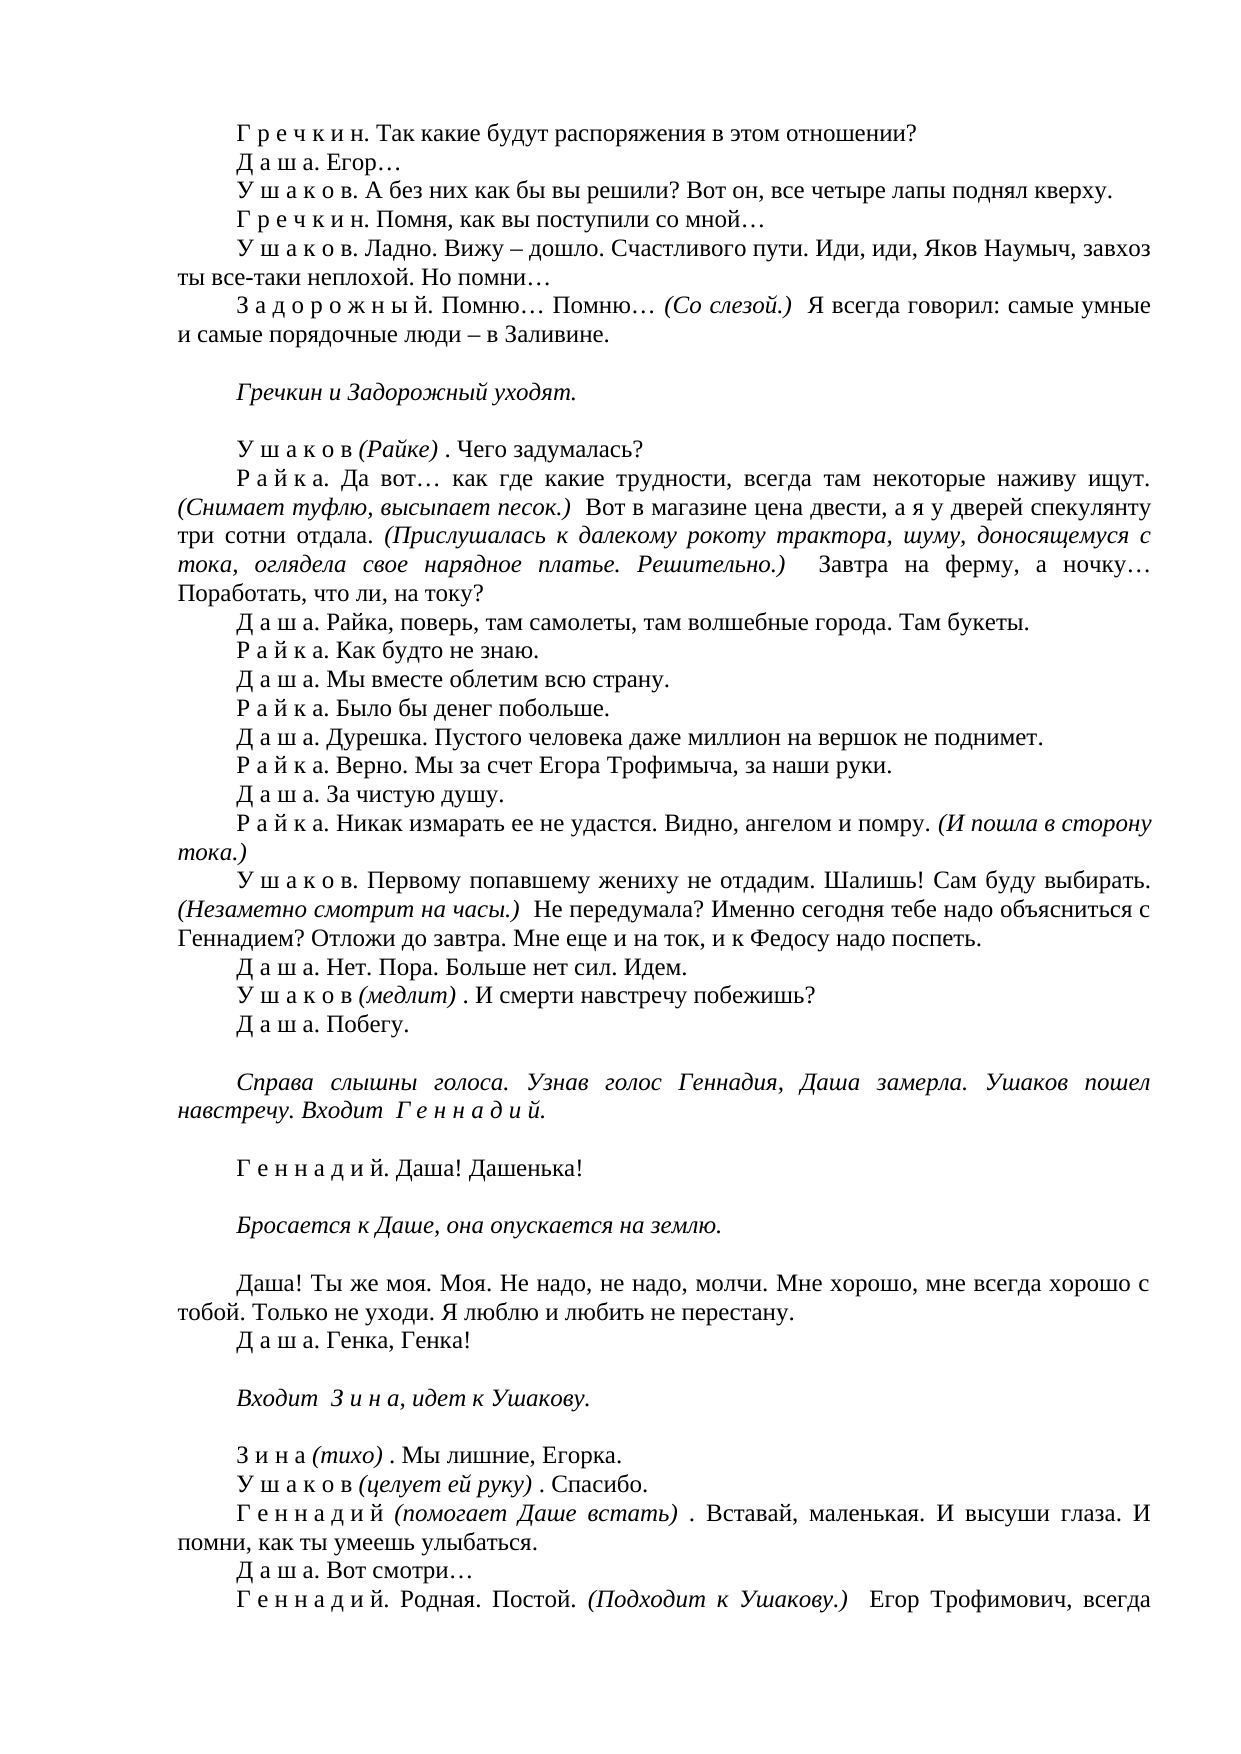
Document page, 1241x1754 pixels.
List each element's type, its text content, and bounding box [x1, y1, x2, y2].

text У ш а к о в. А без них как бы вы решили? Вот он, все четыре лапы поднял кверху. [177, 176, 1152, 204]
text Г р е ч к и н. Так какие будут распоряжения в этом отношении? [177, 118, 1152, 147]
text Д а ш а. Вот смотри… [177, 1556, 1152, 1584]
text Р а й к а. Верно. Мы за счет Егора Трофимыча, за наши руки. [177, 751, 1152, 779]
text У ш а к о в. Первому попавшему жениху не отдадим. Шалишь! Сам буду выбирать. (Незаметно смотрит на часы.) Не передумала? Именно сегодня тебе надо объясниться с Геннадием? Отложи до завтра. Мне еще и на ток, и к Федосу надо поспеть. [177, 866, 1152, 952]
text Д а ш а. Нет. Пора. Больше нет сил. Идем. [177, 952, 1152, 981]
text У ш а к о в. Ладно. Вижу – дошло. Счастливого пути. Иди, иди, Яков Наумыч, завхоз ты все-таки неплохой. Но помни… [177, 233, 1152, 291]
text Д а ш а. Дурешка. Пустого человека даже миллион на вершок не поднимет. [177, 722, 1152, 751]
text У ш а к о в (Райке) . Чего задумалась? [177, 434, 1152, 463]
text Бросается к Даше, она опускается на землю. [177, 1211, 1152, 1239]
text Д а ш а. Райка, поверь, там самолеты, там волшебные города. Там букеты. [177, 607, 1152, 636]
text Р а й к а. Да вот… как где какие трудности, всегда там некоторые наживу ищут. (Снимает туфлю, высыпает песок.) Вот в магазине цена двести, а я у дверей спекулянту три сотни отдала. (Прислушалась к далекому рокоту трактора, шуму, доносящемуся с тока, оглядела свое нарядное платье. Решительно.) Завтра на ферму, а ночку… Поработать, что ли, на току? [177, 463, 1152, 607]
text Даша! Ты же моя. Моя. Не надо, не надо, молчи. Мне хорошо, мне всегда хорошо с тобой. Только не уходи. Я люблю и любить не перестану. [177, 1268, 1152, 1326]
text Г е н н а д и й. Даша! Дашенька! [177, 1153, 1152, 1182]
text Р а й к а. Было бы денег побольше. [177, 693, 1152, 722]
text У ш а к о в (целует ей руку) . Спасибо. [177, 1469, 1152, 1498]
text У ш а к о в (медлит) . И смерти навстречу побежишь? [177, 981, 1152, 1009]
text З и н а (тихо) . Мы лишние, Егорка. [177, 1441, 1152, 1469]
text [177, 1584, 1152, 1613]
text Д а ш а. Егор… [177, 147, 1152, 176]
text Входит З и н а, идет к Ушакову. [177, 1383, 1152, 1412]
text Д а ш а. Побегу. [177, 1009, 1152, 1038]
text Р а й к а. Никак измарать ее не удастся. Видно, ангелом и помру. (И пошла в сторону тока.) [177, 808, 1152, 866]
text Д а ш а. Генка, Генка! [177, 1326, 1152, 1354]
text З а д о р о ж н ы й. Помню… Помню… (Со слезой.) Я всегда говорил: самые умные и самые порядочные люди – в Заливине. [177, 291, 1152, 348]
text Справа слышны голоса. Узнав голос Геннадия, Даша замерла. Ушаков пошел навстречу. Входит Г е н н а д и й. [177, 1067, 1152, 1124]
text Г е н н а д и й (помогает Даше встать) . Вставай, маленькая. И высуши глаза. И помни, как ты умеешь улыбаться. [177, 1498, 1152, 1556]
text Р а й к а. Как будто не знаю. [177, 636, 1152, 664]
text Гречкин и Задорожный уходят. [177, 377, 1152, 406]
text Г р е ч к и н. Помня, как вы поступили со мной… [177, 204, 1152, 233]
text Д а ш а. Мы вместе облетим всю страну. [177, 664, 1152, 693]
text Д а ш а. За чистую душу. [177, 779, 1152, 808]
